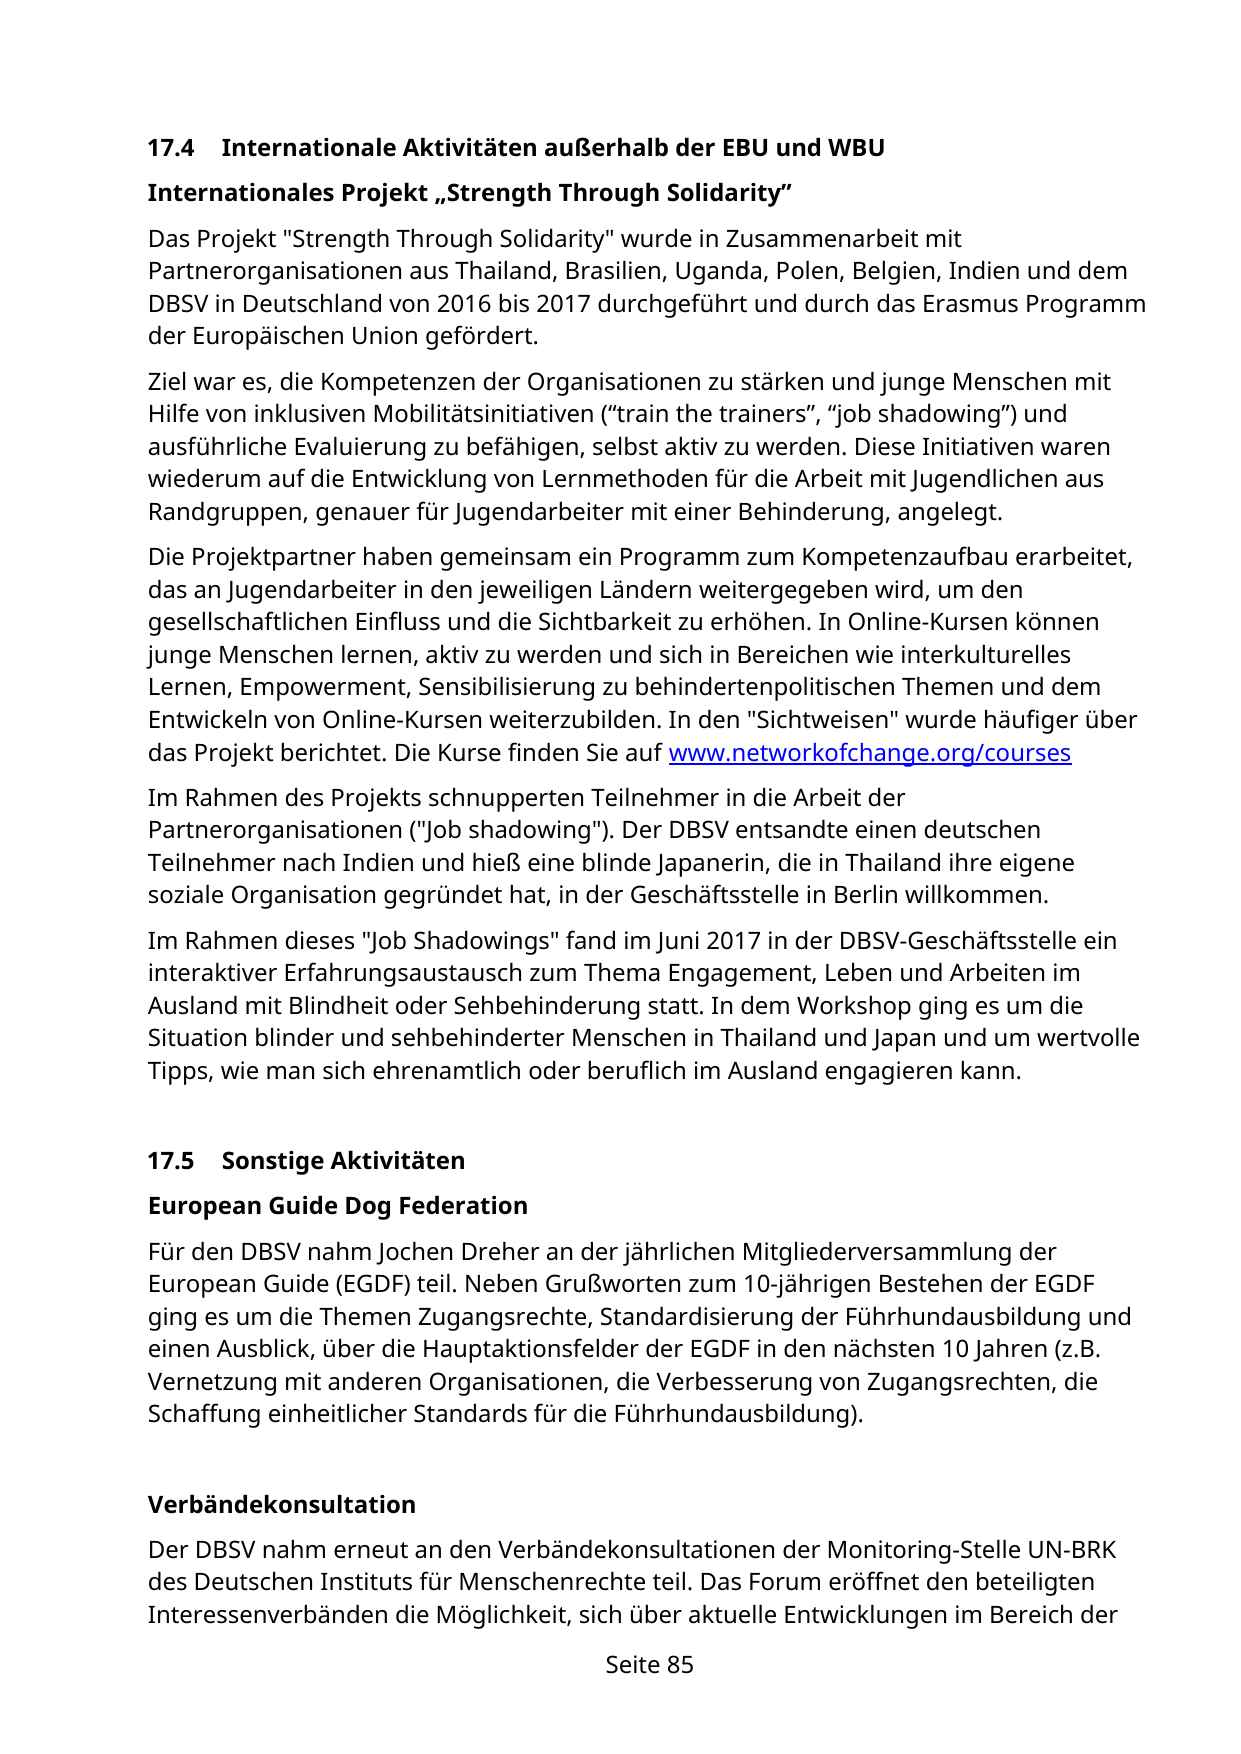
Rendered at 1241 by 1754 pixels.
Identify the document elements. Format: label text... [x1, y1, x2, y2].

text Für den DBSV nahm Jochen Dreher an der jährlichen Mitgliederversammlung der European Guide (EGDF) teil. Neben Grußworten zum 10-jährigen Bestehen der EGDF ging es um die Themen Zugangsrechte, Standardisierung der Führhundausbildung und einen Ausblick, über die Hauptaktionsfelder der EGDF in den nächsten 10 Jahren (z.B. Vernetzung mit anderen Organisationen, die Verbesserung von Zugangsrechten, die Schaffung einheitlicher Standards für die Führhundausbildung). [148, 1234, 1152, 1430]
text Internationales Projekt „Strength Through Solidarity” [148, 176, 1152, 209]
text European Guide Dog Federation [148, 1189, 1152, 1222]
subtitle Internationale Aktivitäten außerhalb der EBU und WBU [147, 131, 1152, 164]
text Die Projektpartner haben gemeinsam ein Programm zum Kompetenzaufbau erarbeitet, das an Jugendarbeiter in den jeweiligen Ländern weitergegeben wird, um den gesellschaftlichen Einfluss und die Sichtbarkeit zu erhöhen. In Online-Kursen können junge Menschen lernen, aktiv zu werden und sich in Bereichen wie interkulturelles Lernen, Empowerment, Sensibilisierung zu behindertenpolitischen Themen und dem Entwickeln von Online-Kursen weiterzubilden. In den "Sichtweisen" wurde häufiger über das Projekt berichtet. Die Kurse finden Sie auf www.networkofchange.org/courses [148, 540, 1152, 768]
subtitle Sonstige Aktivitäten [147, 1144, 1152, 1177]
text Ziel war es, die Kompetenzen der Organisationen zu stärken und junge Menschen mit Hilfe von inklusiven Mobilitätsinitiativen (“train the trainers”, “job shadowing”) und ausführliche Evaluierung zu befähigen, selbst aktiv zu werden. Diese Initiativen waren wiederum auf die Entwicklung von Lernmethoden für die Arbeit mit Jugendlichen aus Randgruppen, genauer für Jugendarbeiter mit einer Behinderung, angelegt. [148, 364, 1152, 527]
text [148, 1533, 1152, 1630]
text Im Rahmen dieses "Job Shadowings" fand im Juni 2017 in der DBSV-Geschäftsstelle ein interaktiver Erfahrungsaustausch zum Thema Engagement, Leben und Arbeiten im Ausland mit Blindheit oder Sehbehinderung statt. In dem Workshop ging es um die Situation blinder und sehbehinderter Menschen in Thailand und Japan und um wertvolle Tipps, wie man sich ehrenamtlich oder beruflich im Ausland engagieren kann. [148, 923, 1152, 1086]
text Das Projekt "Strength Through Solidarity" wurde in Zusammenarbeit mit Partnerorganisationen aus Thailand, Brasilien, Uganda, Polen, Belgien, Indien und dem DBSV in Deutschland von 2016 bis 2017 durchgeführt und durch das Erasmus Programm der Europäischen Union gefördert. [148, 221, 1152, 352]
text Im Rahmen des Projekts schnupperten Teilnehmer in die Arbeit der Partnerorganisationen ("Job shadowing"). Der DBSV entsandte einen deutschen Teilnehmer nach Indien und hieß eine blinde Japanerin, die in Thailand ihre eigene soziale Organisation gegründet hat, in der Geschäftsstelle in Berlin willkommen. [148, 781, 1152, 911]
text Verbändekonsultation [148, 1487, 1152, 1520]
